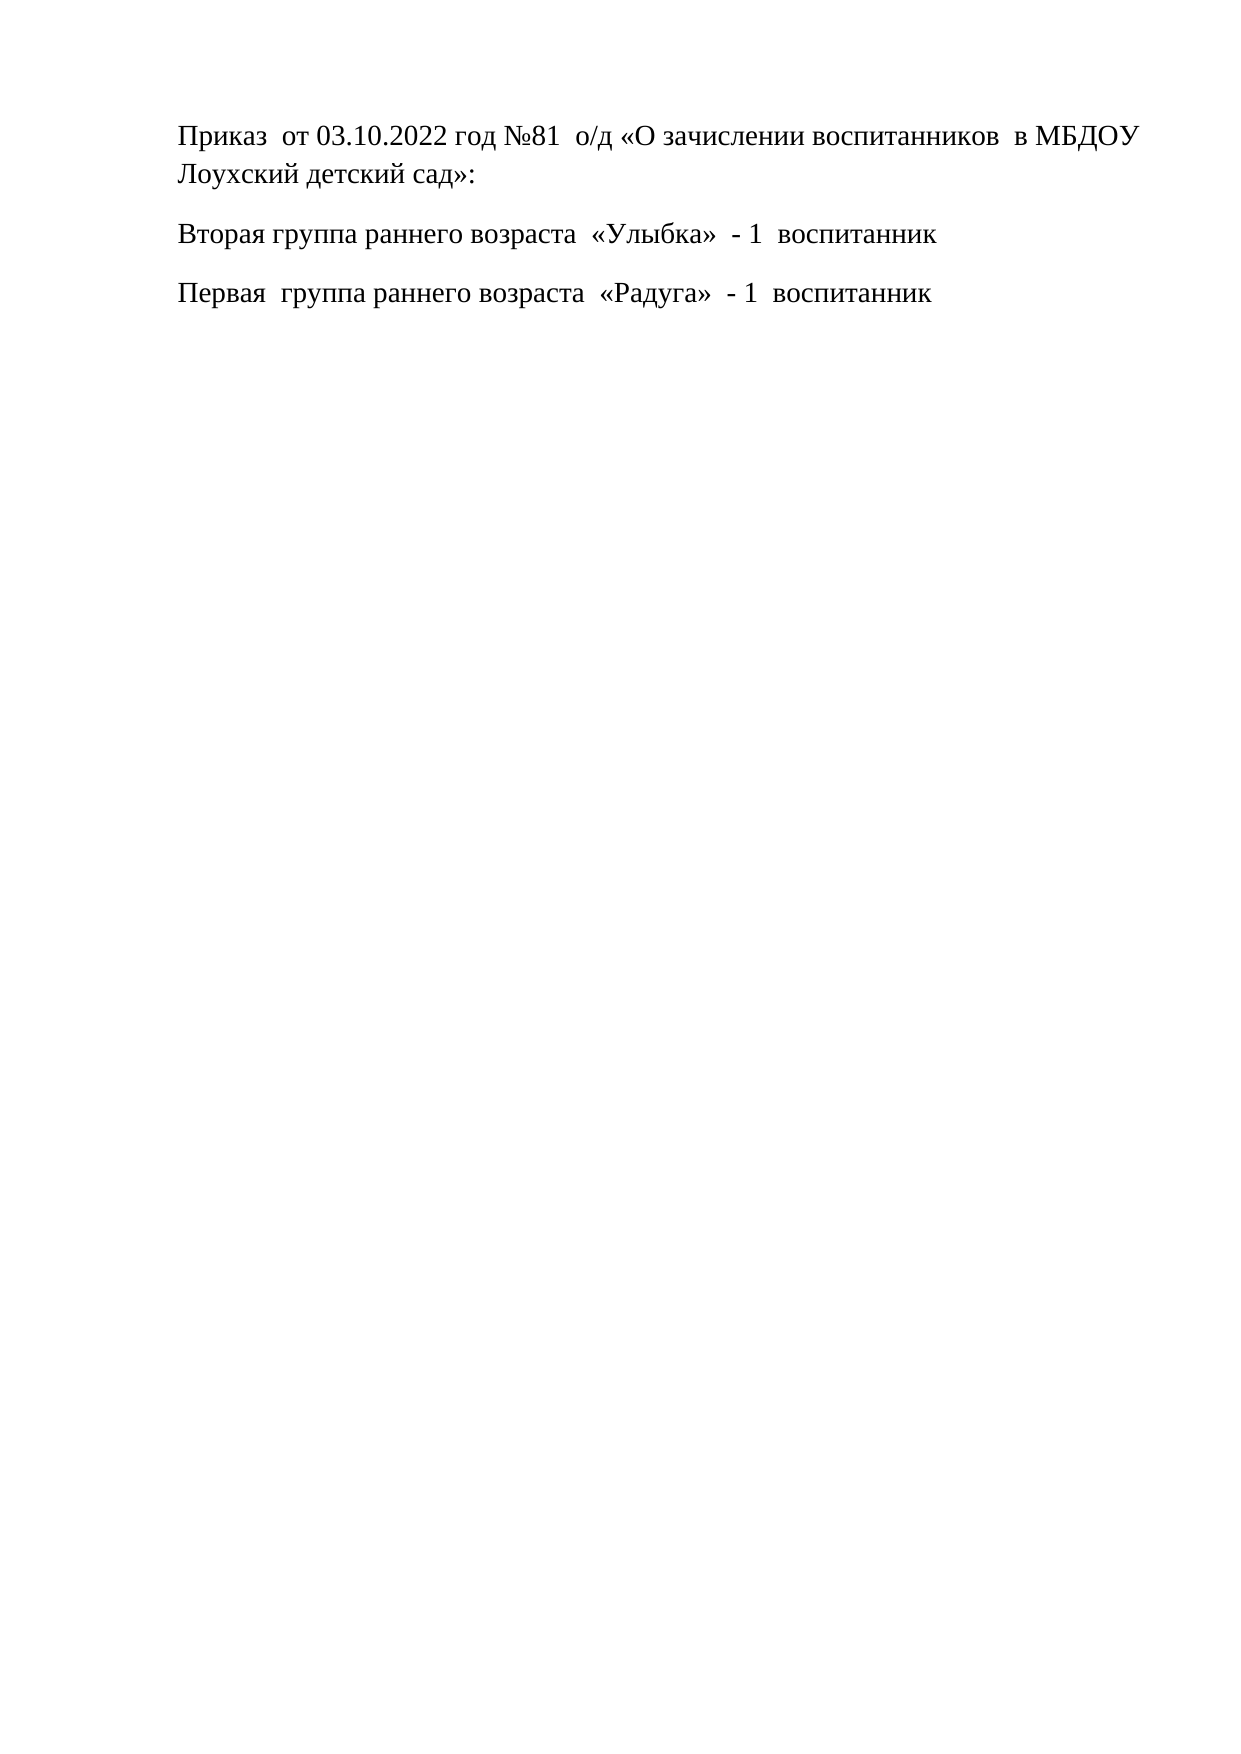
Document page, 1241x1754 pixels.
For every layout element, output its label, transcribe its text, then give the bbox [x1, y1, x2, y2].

text Вторая группа раннего возраста «Улыбка» - 1 воспитанник [177, 216, 1152, 249]
text Первая группа раннего возраста «Радуга» - 1 воспитанник [177, 275, 1152, 309]
text Приказ от 03.10.2022 год №81 о/д «О зачислении воспитанников в МБДОУ Лоухский детский сад»: [177, 118, 1152, 190]
